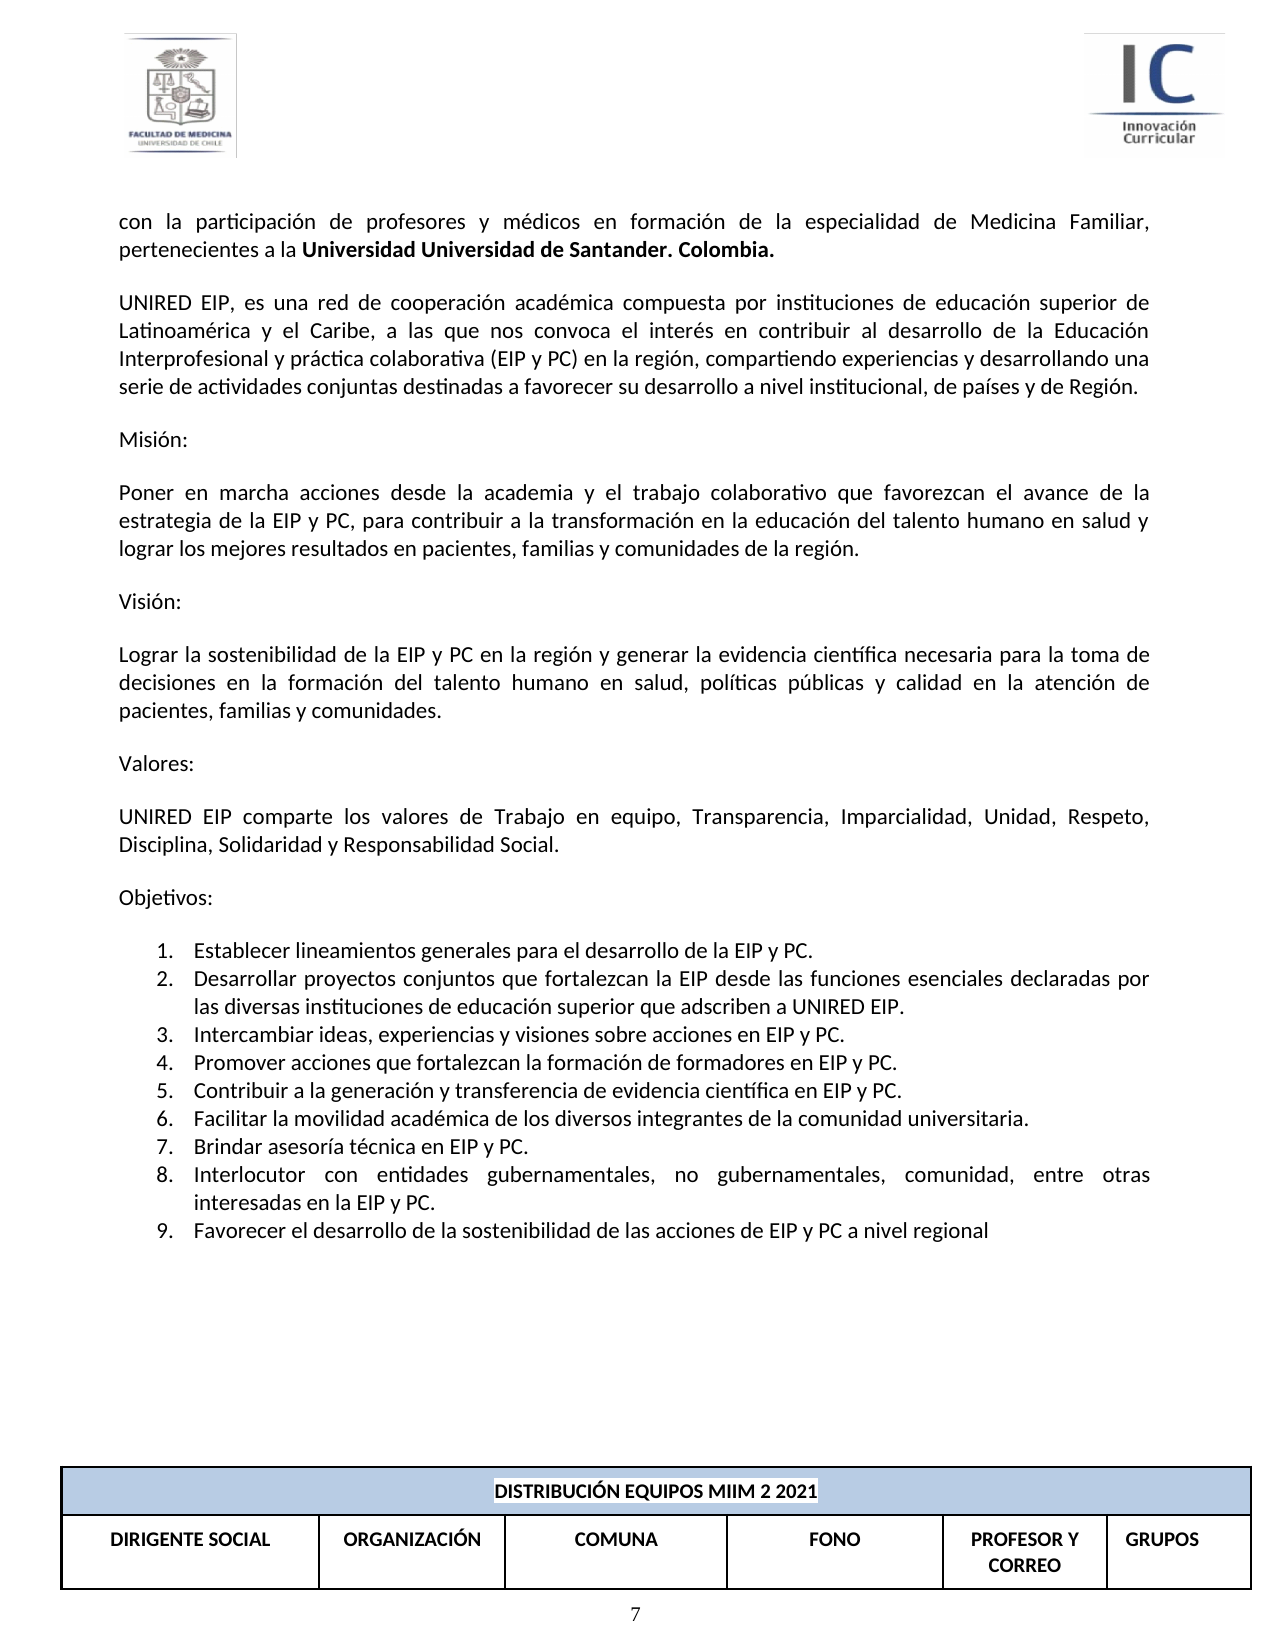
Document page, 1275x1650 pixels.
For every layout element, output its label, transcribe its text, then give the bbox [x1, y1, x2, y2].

list Promover acciones que fortalezcan la formación de formadores en EIP y PC. [156, 1048, 1152, 1076]
list Brindar asesoría técnica en EIP y PC. [156, 1132, 1152, 1160]
text UNIRED EIP comparte los valores de Trabajo en equipo, Transparencia, Imparcialidad, Unidad, Respeto, Disciplina, Solidaridad y Responsabilidad Social. [119, 802, 1152, 858]
list Interlocutor con entidades gubernamentales, no gubernamentales, comunidad, entre otras interesadas en la EIP y PC. [156, 1160, 1152, 1216]
list Contribuir a la generación y transferencia de evidencia científica en EIP y PC. [156, 1076, 1152, 1104]
text Poner en marcha acciones desde la academia y el trabajo colaborativo que favorezcan el avance de la estrategia de la EIP y PC, para contribuir a la transformación en la educación del talento humano en salud y lograr los mejores resultados en pacientes, familias y comunidades de la región. [119, 478, 1152, 562]
table_cell DIRIGENTE SOCIAL [63, 1516, 318, 1588]
list Establecer lineamientos generales para el desarrollo de la EIP y PC. [156, 936, 1152, 964]
list Desarrollar proyectos conjuntos que fortalezcan la EIP desde las funciones esenciales declaradas por las diversas instituciones de educación superior que adscriben a UNIRED EIP. [156, 964, 1152, 1020]
text Misión: [119, 425, 1152, 453]
list Intercambiar ideas, experiencias y visiones sobre acciones en EIP y PC. [156, 1020, 1152, 1048]
table_cell FONO [728, 1516, 942, 1588]
table_cell ORGANIZACIÓN [320, 1516, 504, 1588]
text UNIRED EIP, es una red de cooperación académica compuesta por instituciones de educación superior de Latinoamérica y el Caribe, a las que nos convoca el interés en contribuir al desarrollo de la Educación Interprofesional y práctica colaborativa (EIP y PC) en la región, compartiendo experiencias y desarrollando una serie de actividades conjuntas destinadas a favorecer su desarrollo a nivel institucional, de países y de Región. [119, 288, 1152, 400]
list Facilitar la movilidad académica de los diversos integrantes de la comunidad universitaria. [156, 1104, 1152, 1132]
table_header DISTRIBUCIÓN EQUIPOS MIIM 2 2021 [63, 1468, 1250, 1514]
table_cell COMUNA [506, 1516, 726, 1588]
table_cell PROFESOR Y CORREO [944, 1516, 1106, 1588]
list Favorecer el desarrollo de la sostenibilidad de las acciones de EIP y PC a nivel regional [156, 1216, 1152, 1244]
text Valores: [119, 749, 1152, 777]
text Visión: [119, 587, 1152, 615]
table_cell GRUPOS [1108, 1516, 1250, 1588]
text Objetivos: [119, 883, 1152, 911]
picture [122, 32, 1226, 158]
text Lograr la sostenibilidad de la EIP y PC en la región y generar la evidencia científica necesaria para la toma de decisiones en la formación del talento humano en salud, políticas públicas y calidad en la atención de pacientes, familias y comunidades. [119, 640, 1152, 724]
